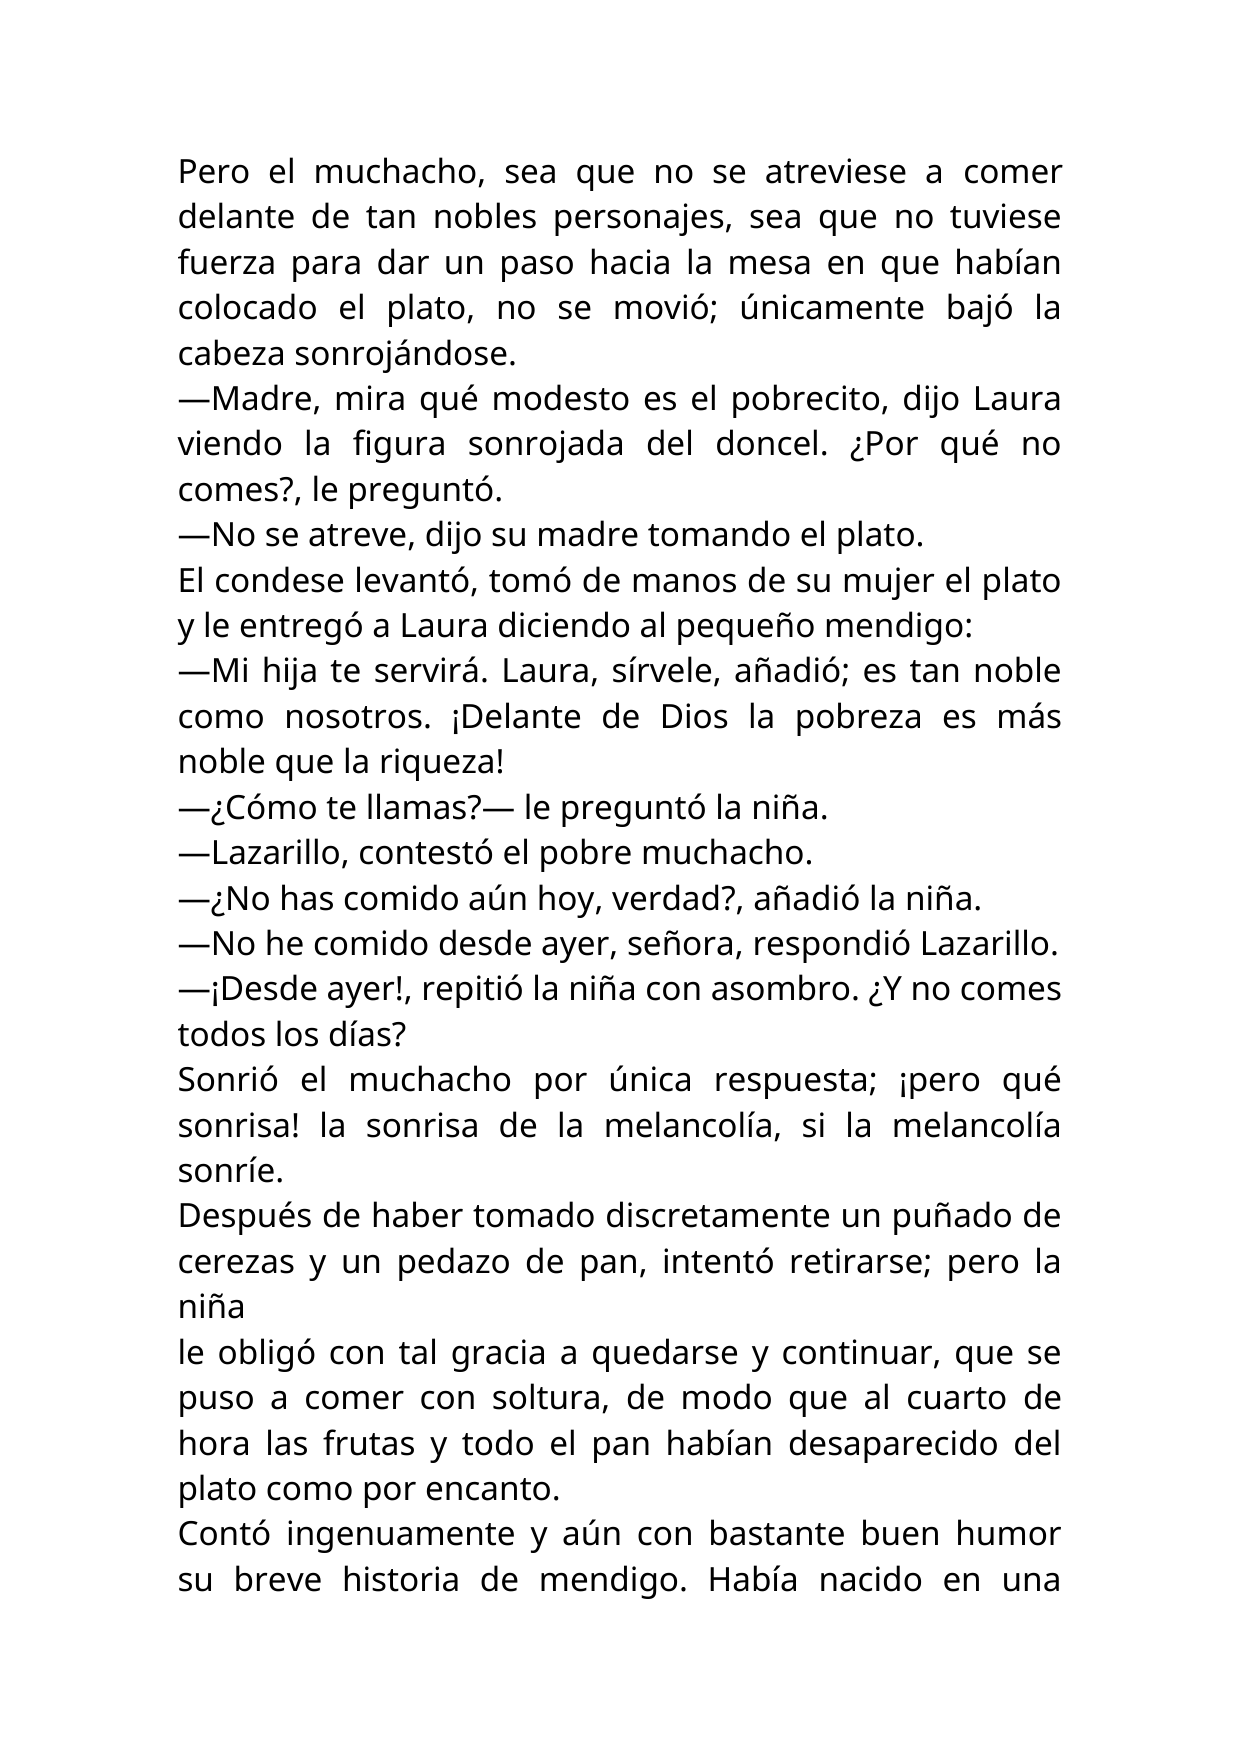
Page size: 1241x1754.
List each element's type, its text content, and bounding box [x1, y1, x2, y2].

text le obligó con tal gracia a quedarse y continuar, que se puso a comer con soltura, de modo que al cuarto de hora las frutas y todo el pan habían desaparecido del plato como por encanto. [177, 1328, 1063, 1510]
text —No se atreve, dijo su madre tomando el plato. [177, 511, 1063, 556]
text Pero el muchacho, sea que no se atreviese a comer delante de tan nobles personajes, sea que no tuviese fuerza para dar un paso hacia la mesa en que habían colocado el plato, no se movió; únicamente bajó la cabeza sonrojándose. [177, 148, 1063, 375]
text —Madre, mira qué modesto es el pobrecito, dijo Laura viendo la figura sonrojada del doncel. ¿Por qué no comes?, le preguntó. [177, 375, 1063, 511]
text —¿No has comido aún hoy, verdad?, añadió la niña. [177, 874, 1063, 920]
text —¡Desde ayer!, repitió la niña con asombro. ¿Y no comes todos los días? [177, 965, 1063, 1056]
text —Lazarillo, contestó el pobre muchacho. [177, 829, 1063, 874]
text —¿Cómo te llamas?— le preguntó la niña. [177, 783, 1063, 829]
text —Mi hija te servirá. Laura, sírvele, añadió; es tan noble como nosotros. ¡Delante de Dios la pobreza es más noble que la riqueza! [177, 647, 1063, 783]
text El condese levantó, tomó de manos de su mujer el plato y le entregó a Laura diciendo al pequeño mendigo: [177, 556, 1063, 647]
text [177, 1510, 1063, 1601]
text —No he comido desde ayer, señora, respondió Lazarillo. [177, 920, 1063, 965]
text Sonrió el muchacho por única respuesta; ¡pero qué sonrisa! la sonrisa de la melancolía, si la melancolía sonríe. [177, 1056, 1063, 1192]
text Después de haber tomado discretamente un puñado de cerezas y un pedazo de pan, intentó retirarse; pero la niña [177, 1192, 1063, 1328]
